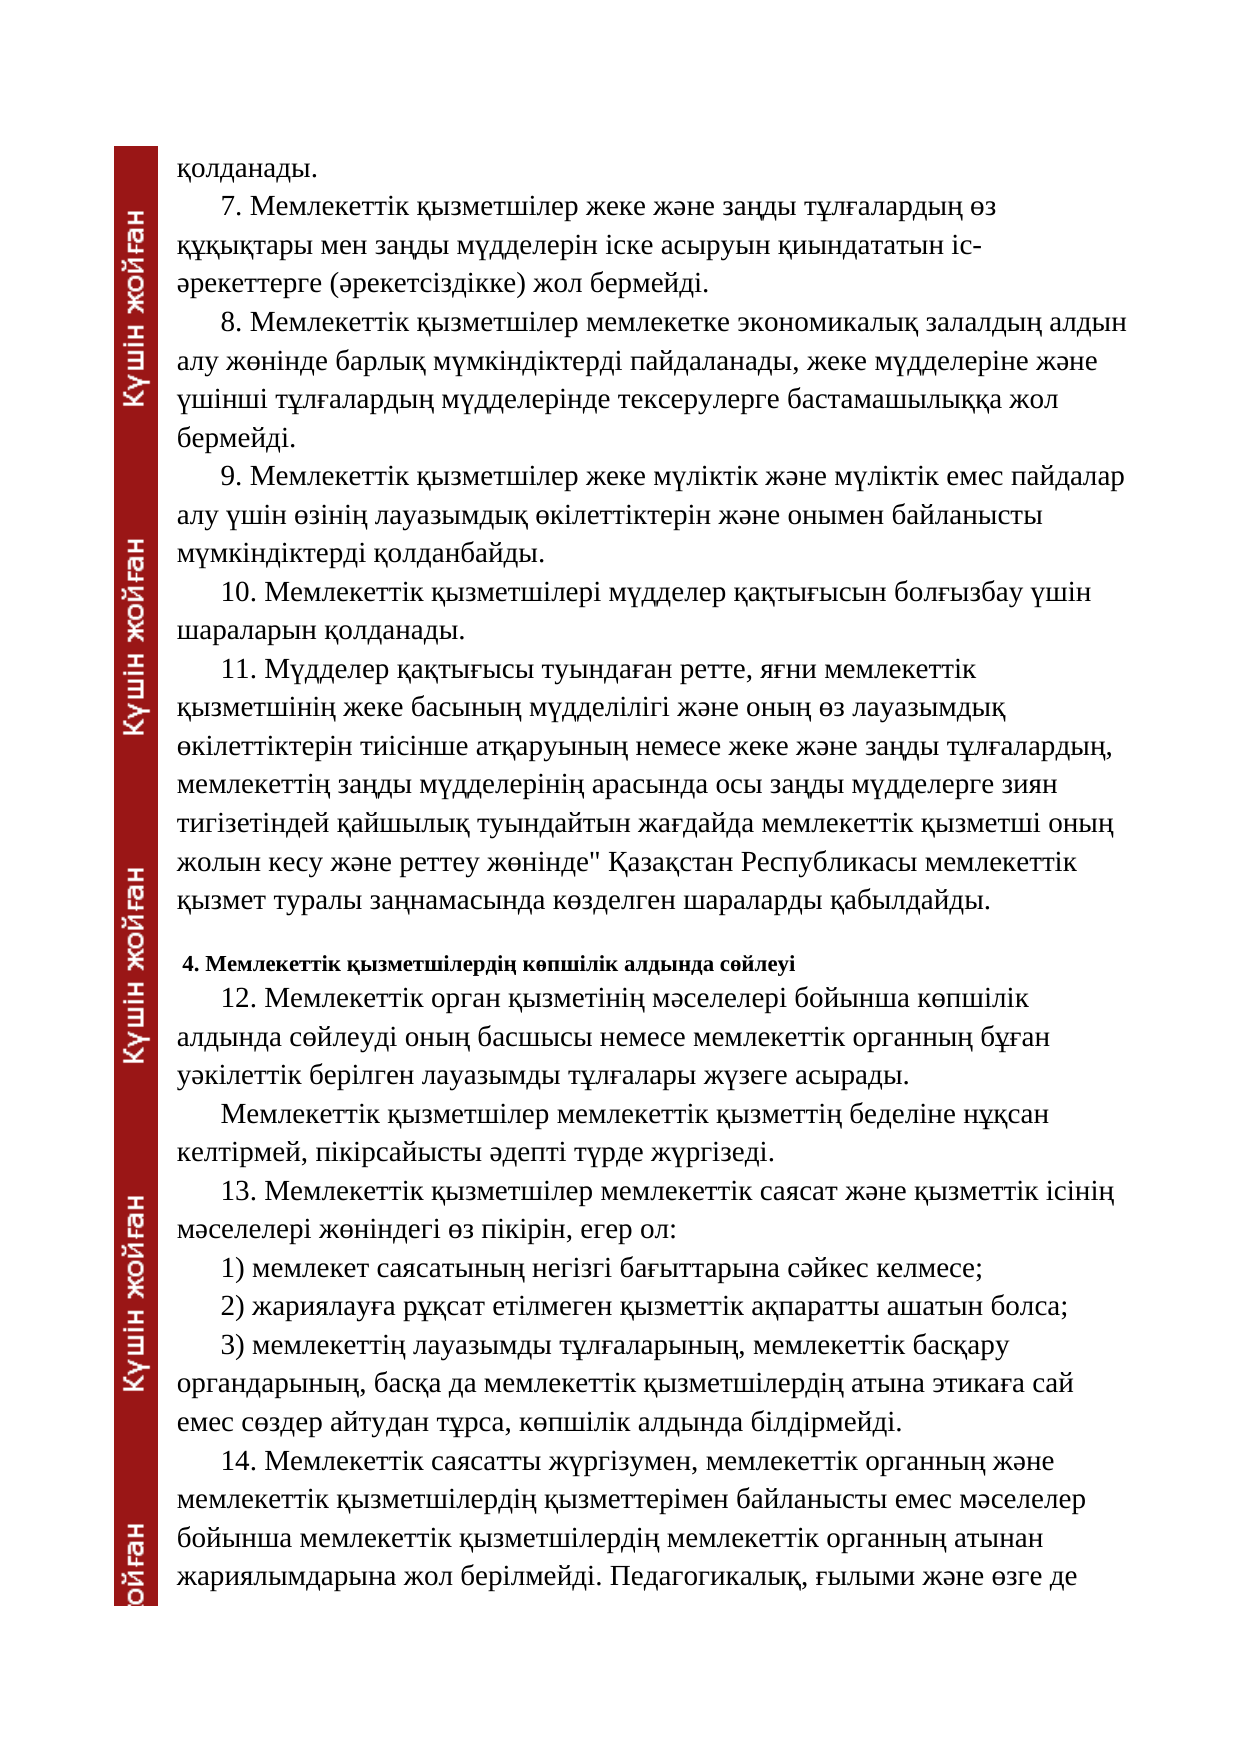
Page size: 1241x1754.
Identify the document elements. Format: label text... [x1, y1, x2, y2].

picture [114, 1592, 158, 1606]
picture [114, 946, 158, 950]
text 4. Мемлекеттік қызметшілердің көпшілік алдында сөйлеуі [112, 950, 1128, 976]
picture [114, 146, 158, 150]
picture [114, 976, 158, 980]
